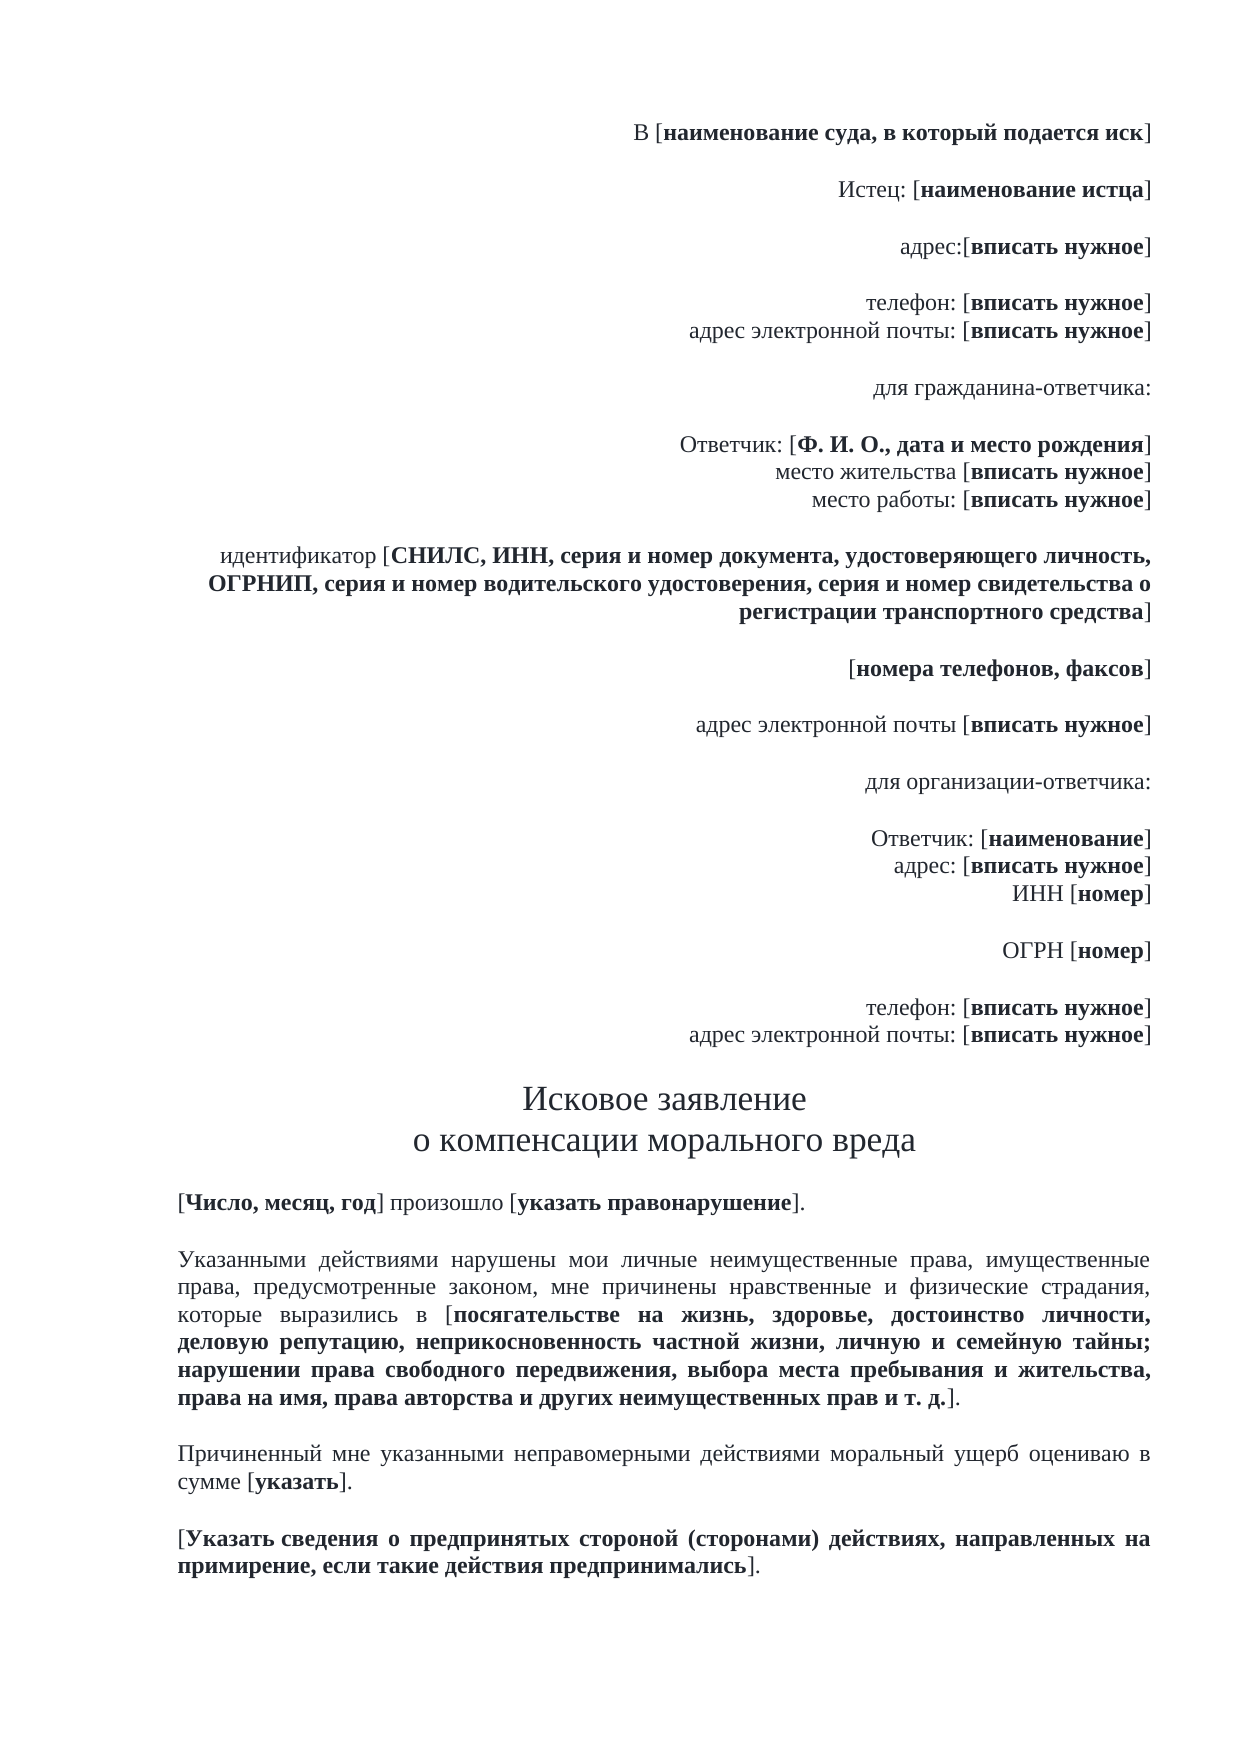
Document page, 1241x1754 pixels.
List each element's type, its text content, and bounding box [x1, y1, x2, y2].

text для организации-ответчика: [177, 767, 1152, 795]
text Указанными действиями нарушены мои личные неимущественные права, имущественные права, предусмотренные законом, мне причинены нравственные и физические страдания, которые выразились в [посягательстве на жизнь, здоровье, достоинство личности, деловую репутацию, неприкосновенность частной жизни, личную и семейную тайны; нарушении права свободного передвижения, выбора места пребывания и жительства, права на имя, права авторства и других неимущественных прав и т. д.]. [177, 1244, 1152, 1410]
text адрес:[вписать нужное] [177, 232, 1152, 259]
text ОГРН [номер] [177, 936, 1152, 963]
text [Число, месяц, год] произошло [указать правонарушение]. [177, 1188, 1152, 1215]
text телефон: [вписать нужное] адрес электронной почты: [вписать нужное] [177, 993, 1152, 1048]
text телефон: [вписать нужное] адрес электронной почты: [вписать нужное] [177, 288, 1152, 344]
text для гражданина-ответчика: [177, 373, 1152, 400]
text Ответчик: [наименование] адрес: [вписать нужное] ИНН [номер] [177, 824, 1152, 907]
text Причиненный мне указанными неправомерными действиями моральный ущерб оцениваю в сумме [указать]. [177, 1439, 1152, 1494]
text Исковое заявление о компенсации морального вреда [177, 1077, 1152, 1159]
text адрес электронной почты [вписать нужное] [177, 710, 1152, 738]
text Истец: [наименование истца] [177, 175, 1152, 202]
text Ответчик: [Ф. И. О., дата и место рождения] место жительства [вписать нужное] место работы: [вписать нужное] [177, 429, 1152, 512]
text идентификатор [СНИЛС, ИНН, серия и номер документа, удостоверяющего личность, ОГРНИП, серия и номер водительского удостоверения, серия и номер свидетельства о регистрации транспортного средства] [177, 542, 1152, 624]
text [Указать сведения о предпринятых стороной (сторонами) действиях, направленных на примирение, если такие действия предпринимались]. [177, 1524, 1152, 1579]
text В [наименование суда, в который подается иск] [177, 118, 1152, 146]
text [номера телефонов, факсов] [177, 653, 1152, 681]
